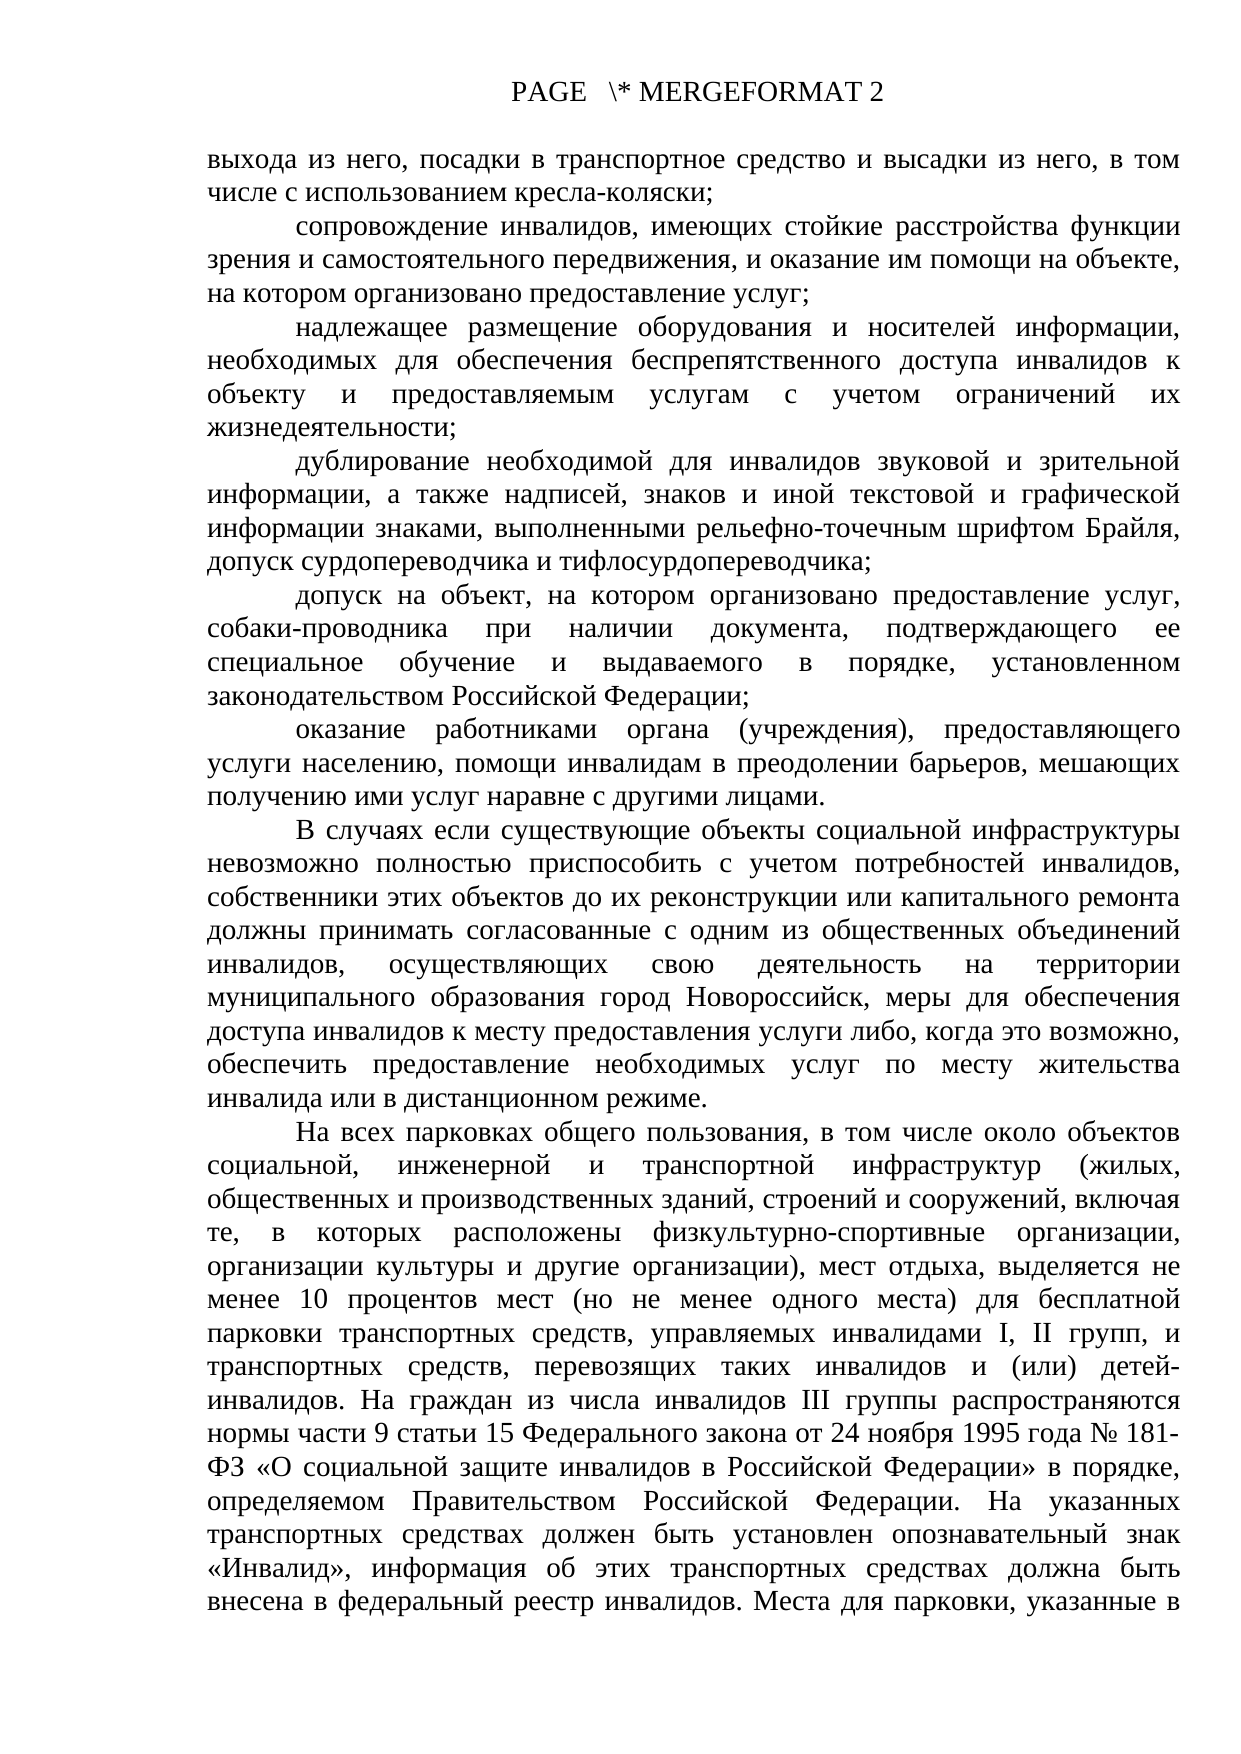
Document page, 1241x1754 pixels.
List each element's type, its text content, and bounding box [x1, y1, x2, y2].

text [207, 141, 1181, 208]
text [207, 1114, 1181, 1617]
text дублирование необходимой для инвалидов звуковой и зрительной информации, а также надписей, знаков и иной текстовой и графической информации знаками, выполненными рельефно-точечным шрифтом Брайля, допуск сурдопереводчика и тифлосурдопереводчика; [207, 443, 1181, 577]
text В случаях если существующие объекты социальной инфраструктуры невозможно полностью приспособить с учетом потребностей инвалидов, собственники этих объектов до их реконструкции или капитального ремонта должны принимать согласованные с одним из общественных объединений инвалидов, осуществляющих свою деятельность на территории муниципального образования город Новороссийск, меры для обеспечения доступа инвалидов к месту предоставления услуги либо, когда это возможно, обеспечить предоставление необходимых услуг по месту жительства инвалида или в дистанционном режиме. [207, 812, 1181, 1114]
text сопровождение инвалидов, имеющих стойкие расстройства функции зрения и самостоятельного передвижения, и оказание им помощи на объекте, на котором организовано предоставление услуг; [207, 208, 1181, 309]
text надлежащее размещение оборудования и носителей информации, необходимых для обеспечения беспрепятственного доступа инвалидов к объекту и предоставляемым услугам с учетом ограничений их жизнедеятельности; [207, 309, 1181, 443]
text оказание работниками органа (учреждения), предоставляющего услуги населению, помощи инвалидам в преодолении барьеров, мешающих получению ими услуг наравне с другими лицами. [207, 711, 1181, 812]
text допуск на объект, на котором организовано предоставление услуг, собаки-проводника при наличии документа, подтверждающего ее специальное обучение и выдаваемого в порядке, установленном законодательством Российской Федерации; [207, 577, 1181, 711]
